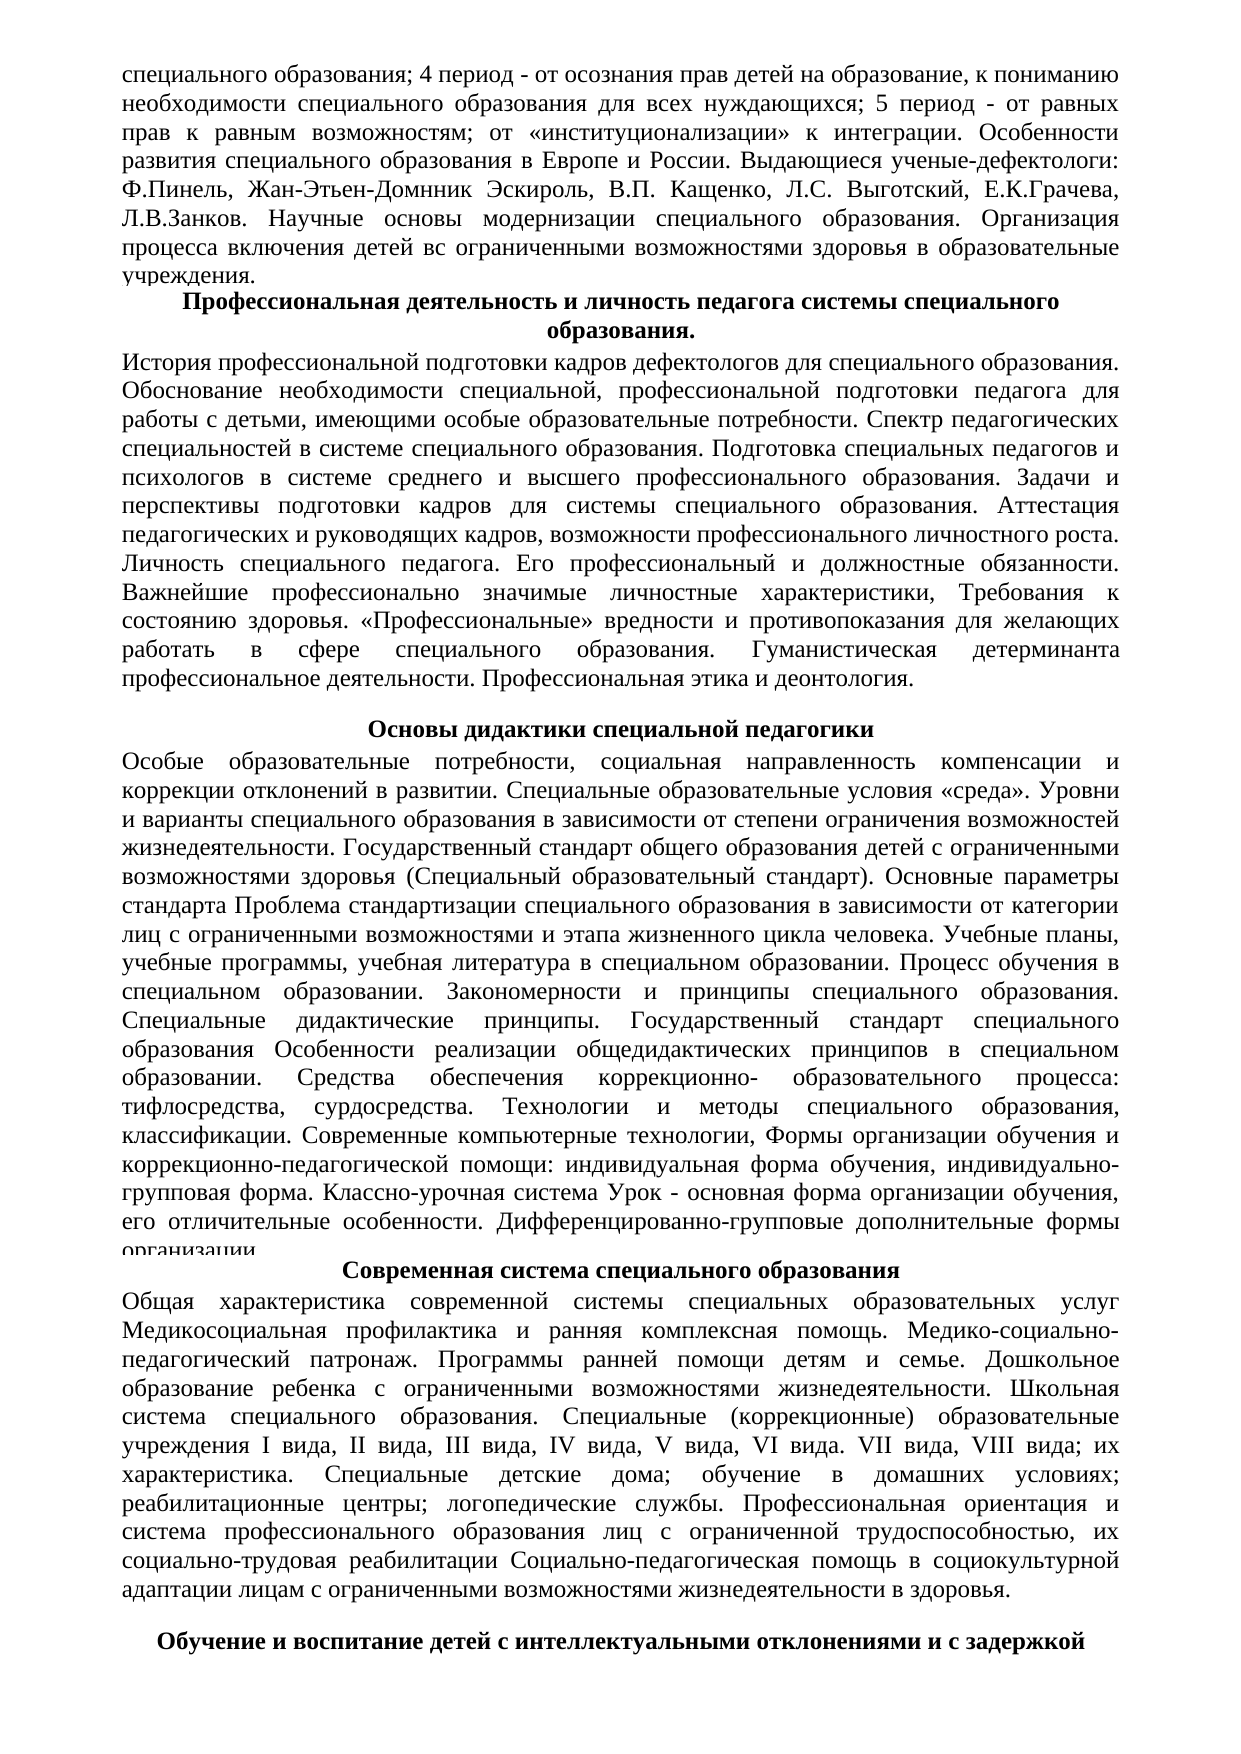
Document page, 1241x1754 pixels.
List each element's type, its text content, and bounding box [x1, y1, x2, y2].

table_cell Общая характеристика современной системы специальных образовательных услуг Медикосоциальная профилактика и ранняя комплексная помощь. Медико-социально- педагогический патронаж. Программы ранней помощи детям и семье. Дошкольное образование ребенка с ограниченными возможностями жизнедеятельности. Школьная система специального образования. Специальные (коррекционные) образовательные учреждения I вида, II вида, III вида, IV вида, V вида, VI вида. VII вида, VIII вида; их характеристика. Специальные детские дома; обучение в домашних условиях; реабилитационные центры; логопедические службы. Профессиональная ориентация и система профессионального образования лиц с ограниченной трудоспособностью, их социально-трудовая реабилитации Социально-педагогическая помощь в социокультурной адаптации лицам с ограниченными возможностями жизнедеятельности в здоровья. [118, 1286, 1124, 1626]
table_cell История профессиональной подготовки кадров дефектологов для специального образования. Обоснование необходимости специальной, профессиональной подготовки педагога для работы с детьми, имеющими особые образовательные потребности. Спектр педагогических специальностей в системе специального образования. Подготовка специальных педагогов и психологов в системе среднего и высшего профессионального образования. Задачи и перспективы подготовки кадров для системы специального образования. Аттестация педагогических и руководящих кадров, возможности профессионального личностного роста. Личность специального педагога. Его профессиональный и должностные обязанности. Важнейшие профессионально значимые личностные характеристики, Требования к состоянию здоровья. «Профессиональные» вредности и противопоказания для желающих работать в сфере специального образования. Гуманистическая детерминанта профессиональное деятельности. Профессиональная этика и деонтология. [118, 347, 1124, 714]
table_cell Профессиональная деятельность и личность педагога системы специального образования. [118, 286, 1124, 347]
table_cell Обучение и воспитание детей с интеллектуальными отклонениями и с задержкой [118, 1626, 1124, 1662]
table_cell Особые образовательные потребности, социальная направленность компенсации и коррекции отклонений в развитии. Специальные образовательные условия «среда». Уровни и варианты специального образования в зависимости от степени ограничения возможностей жизнедеятельности. Государственный стандарт общего образования детей с ограниченными возможностями здоровья (Специальный образовательный стандарт). Основные параметры стандарта Проблема стандартизации специального образования в зависимости от категории лиц с ограниченными возможностями и этапа жизненного цикла человека. Учебные планы, учебные программы, учебная литература в специальном образовании. Процесс обучения в специальном образовании. Закономерности и принципы специального образования. Специальные дидактические принципы. Государственный стандарт специального образования Особенности реализации общедидактических принципов в специальном образовании. Средства обеспечения коррекционно- образовательного процесса: тифлосредства, сурдосредства. Технологии и методы специального образования, классификации. Современные компьютерные технологии, Формы организации обучения и коррекционно-педагогической помощи: индивидуальная форма обучения, индивидуально-групповая форма. Классно-урочная система Урок - основная форма организации обучения, его отличительные особенности. Дифференцированно-групповые дополнительные формы организации. [118, 746, 1124, 1255]
table_cell Современная система специального образования [118, 1255, 1124, 1286]
table_cell Основы дидактики специальной педагогики [118, 715, 1124, 746]
table_header специального образования; 4 период - от осознания прав детей на образование, к пониманию необходимости специального образования для всех нуждающихся; 5 период - от равных прав к равным возможностям; от «институционализации» к интеграции. Особенности развития специального образования в Европе и России. Выдающиеся ученые-дефектологи: Ф.Пинель, Жан-Этьен-Домнник Эскироль, В.П. Кащенко, Л.С. Выготский, Е.К.Грачева, Л.В.Занков. Научные основы модернизации специального образования. Организация процесса включения детей вс ограниченными возможностями здоровья в образовательные учреждения. [118, 59, 1124, 286]
